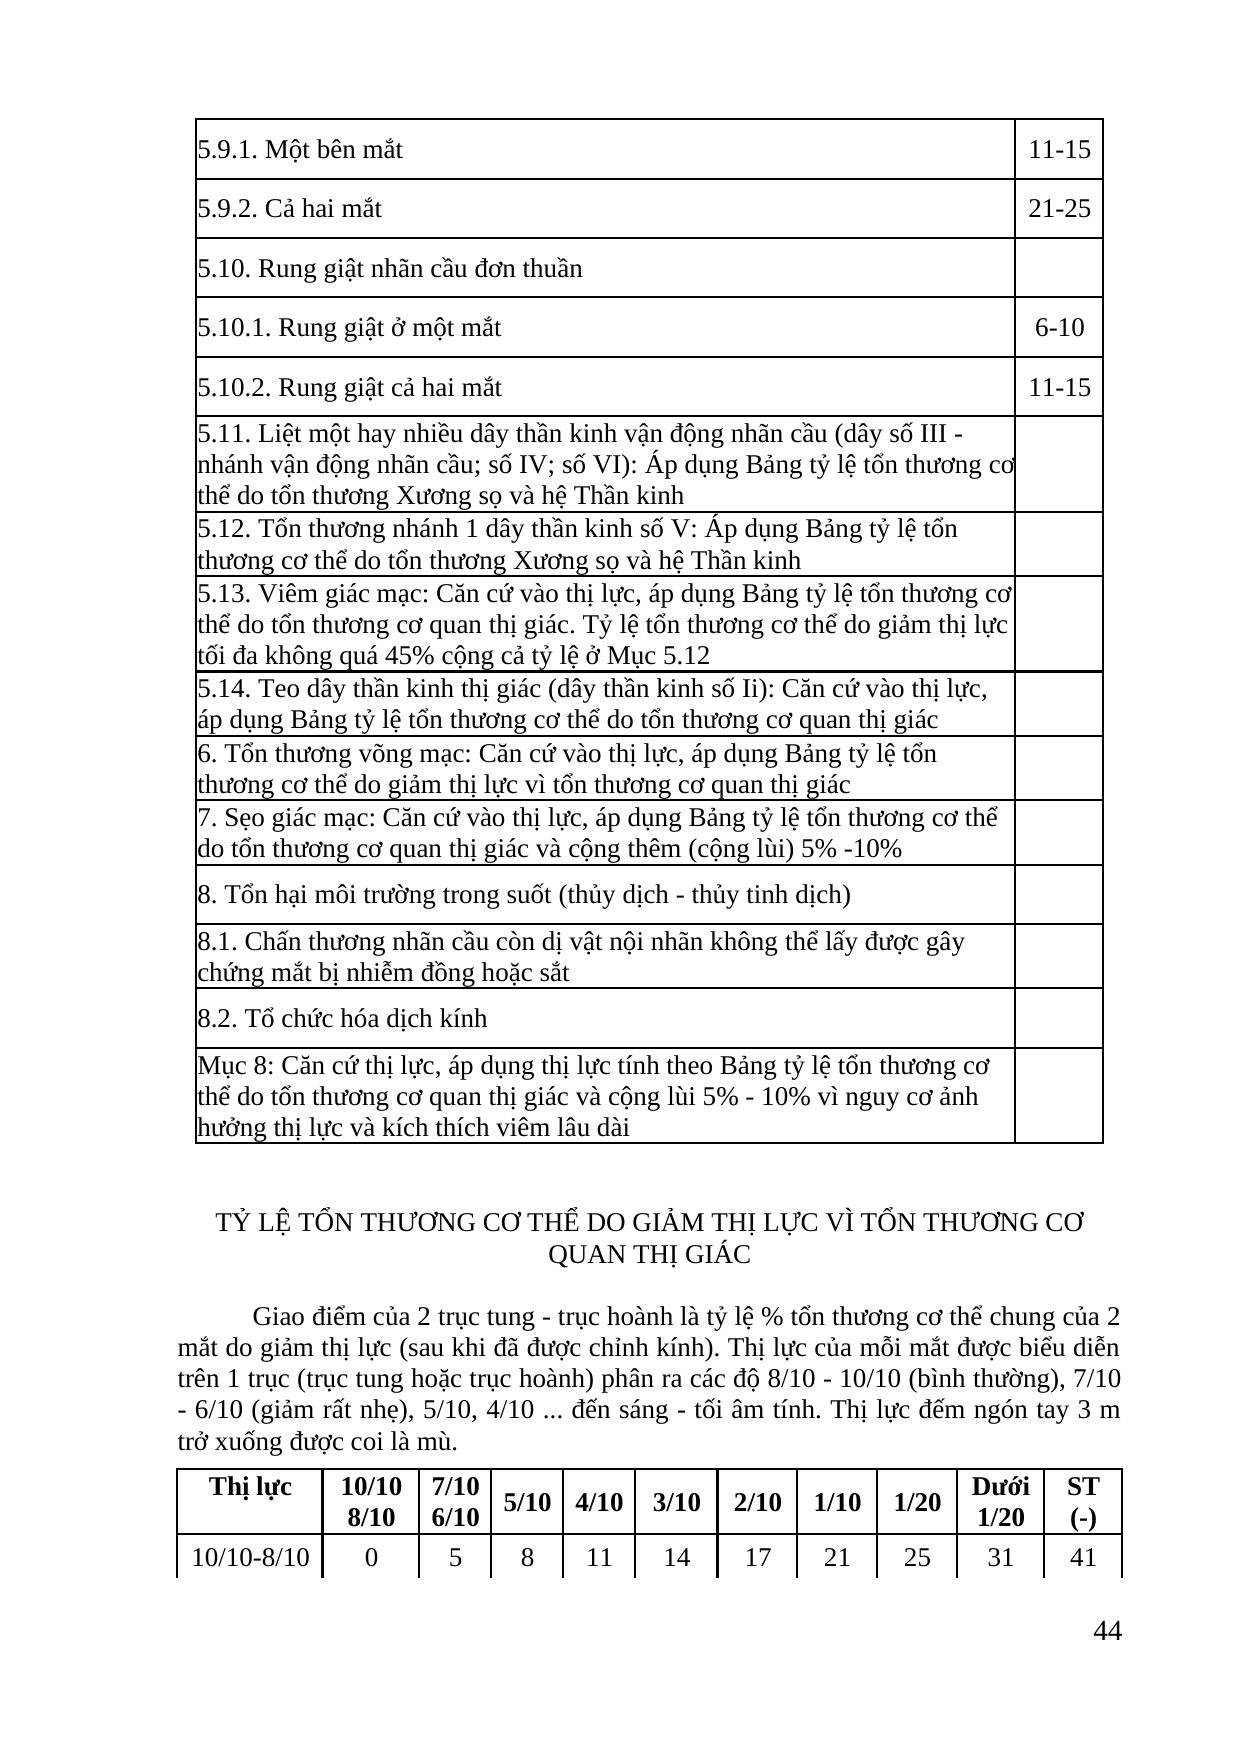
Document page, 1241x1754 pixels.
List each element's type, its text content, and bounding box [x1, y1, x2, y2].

table_header 7/10 6/10 [420, 1470, 490, 1533]
table_cell Mục 8: Căn cứ thị lực, áp dụng thị lực tính theo Bảng tỷ lệ tổn thương cơ thể do tổn thương cơ quan thị giác và cộng lùi 5% - 10% vì nguy cơ ảnh hưởng thị lực và kích thích viêm lâu dài [197, 1049, 1014, 1142]
table_cell 5.10. Rung giật nhãn cầu đơn thuần [197, 239, 1014, 296]
table_header 1/10 [798, 1470, 876, 1533]
table_cell 5.9.1. Một bên mắt [197, 120, 1014, 177]
table_header 10/10 8/10 [324, 1470, 418, 1533]
table_cell [1016, 925, 1102, 987]
table_cell 6. Tổn thương võng mạc: Căn cứ vào thị lực, áp dụng Bảng tỷ lệ tổn thương cơ thể do giảm thị lực vì tổn thương cơ quan thị giác [197, 737, 1014, 799]
table_cell [1016, 801, 1102, 863]
table_cell 8.2. Tổ chức hóa dịch kính [197, 989, 1014, 1047]
table_cell [1016, 673, 1102, 735]
table_cell 14 [636, 1535, 716, 1578]
table_cell 5.13. Viêm giác mạc: Căn cứ vào thị lực, áp dụng Bảng tỷ lệ tổn thương cơ thể do tổn thương cơ quan thị giác. Tỷ lệ tổn thương cơ thể do giảm thị lực tối đa không quá 45% cộng cả tỷ lệ ở Mục 5.12 [197, 577, 1014, 670]
table_cell 11-15 [1016, 358, 1102, 415]
table_header 5/10 [492, 1470, 562, 1533]
table_cell 10/10-8/10 [178, 1535, 321, 1578]
text Giao điểm của 2 trục tung - trục hoành là tỷ lệ % tổn thương cơ thể chung của 2 mắt do giảm thị lực (sau khi đã được chỉnh kính). Thị lực của mỗi mắt được biểu diễn trên 1 trục (trục tung hoặc trục hoành) phân ra các độ 8/10 - 10/10 (bình thường), 7/10 - 6/10 (giảm rất nhẹ), 5/10, 4/10 ... đến sáng - tối âm tính. Thị lực đếm ngón tay 3 m trở xuống được coi là mù. [177, 1300, 1122, 1456]
table_cell 6-10 [1016, 298, 1102, 356]
table_cell 31 [958, 1535, 1043, 1578]
table_cell 25 [878, 1535, 956, 1578]
table_header 2/10 [719, 1470, 796, 1533]
table_cell 5.14. Teo dây thần kinh thị giác (dây thần kinh số Ii): Căn cứ vào thị lực, áp dụng Bảng tỷ lệ tổn thương cơ thể do tổn thương cơ quan thị giác [197, 673, 1014, 735]
table_cell 41 [1045, 1535, 1121, 1578]
table_cell [1016, 866, 1102, 923]
table_header 3/10 [636, 1470, 716, 1533]
table_cell 5 [420, 1535, 490, 1578]
table_cell 7. Sẹo giác mạc: Căn cứ vào thị lực, áp dụng Bảng tỷ lệ tổn thương cơ thể do tổn thương cơ quan thị giác và cộng thêm (cộng lùi) 5% -10% [197, 801, 1014, 863]
table_cell [1016, 577, 1102, 670]
table_header Thị lực [178, 1470, 321, 1533]
table_cell 0 [324, 1535, 418, 1578]
table_cell 5.10.2. Rung giật cả hai mắt [197, 358, 1014, 415]
table_cell [1016, 417, 1102, 511]
table_cell 21 [798, 1535, 876, 1578]
table_cell 5.12. Tổn thương nhánh 1 dây thần kinh số V: Áp dụng Bảng tỷ lệ tổn thương cơ thể do tổn thương Xương sọ và hệ Thần kinh [197, 513, 1014, 575]
table_cell 5.11. Liệt một hay nhiều dây thần kinh vận động nhãn cầu (dây số III - nhánh vận động nhãn cầu; số IV; số VI): Áp dụng Bảng tỷ lệ tổn thương cơ thể do tổn thương Xương sọ và hệ Thần kinh [197, 417, 1014, 511]
table_cell 5.10.1. Rung giật ở một mắt [197, 298, 1014, 356]
table_header Dưới 1/20 [958, 1470, 1043, 1533]
table_cell [1016, 737, 1102, 799]
table_cell 11-15 [1016, 120, 1102, 177]
table_cell 17 [719, 1535, 796, 1578]
table_header 1/20 [878, 1470, 956, 1533]
table_header ST (-) [1045, 1470, 1121, 1533]
table_cell [1016, 239, 1102, 296]
table_cell 11 [564, 1535, 634, 1578]
table_cell 8.1. Chấn thương nhãn cầu còn dị vật nội nhãn không thể lấy được gây chứng mắt bị nhiễm đồng hoặc sắt [197, 925, 1014, 987]
table_cell 8 [492, 1535, 562, 1578]
table_cell [1016, 989, 1102, 1047]
table_cell 5.9.2. Cả hai mắt [197, 180, 1014, 237]
table_header 4/10 [564, 1470, 634, 1533]
table_cell 8. Tổn hại môi trường trong suốt (thủy dịch - thủy tinh dịch) [197, 866, 1014, 923]
table_cell [1016, 513, 1102, 575]
table_cell [1016, 1049, 1102, 1142]
text TỶ LỆ TỔN THƯƠNG CƠ THỂ DO GIẢM THỊ LỰC VÌ TỔN THƯƠNG CƠ QUAN THỊ GIÁC [177, 1207, 1122, 1269]
table_cell 21-25 [1016, 180, 1102, 237]
